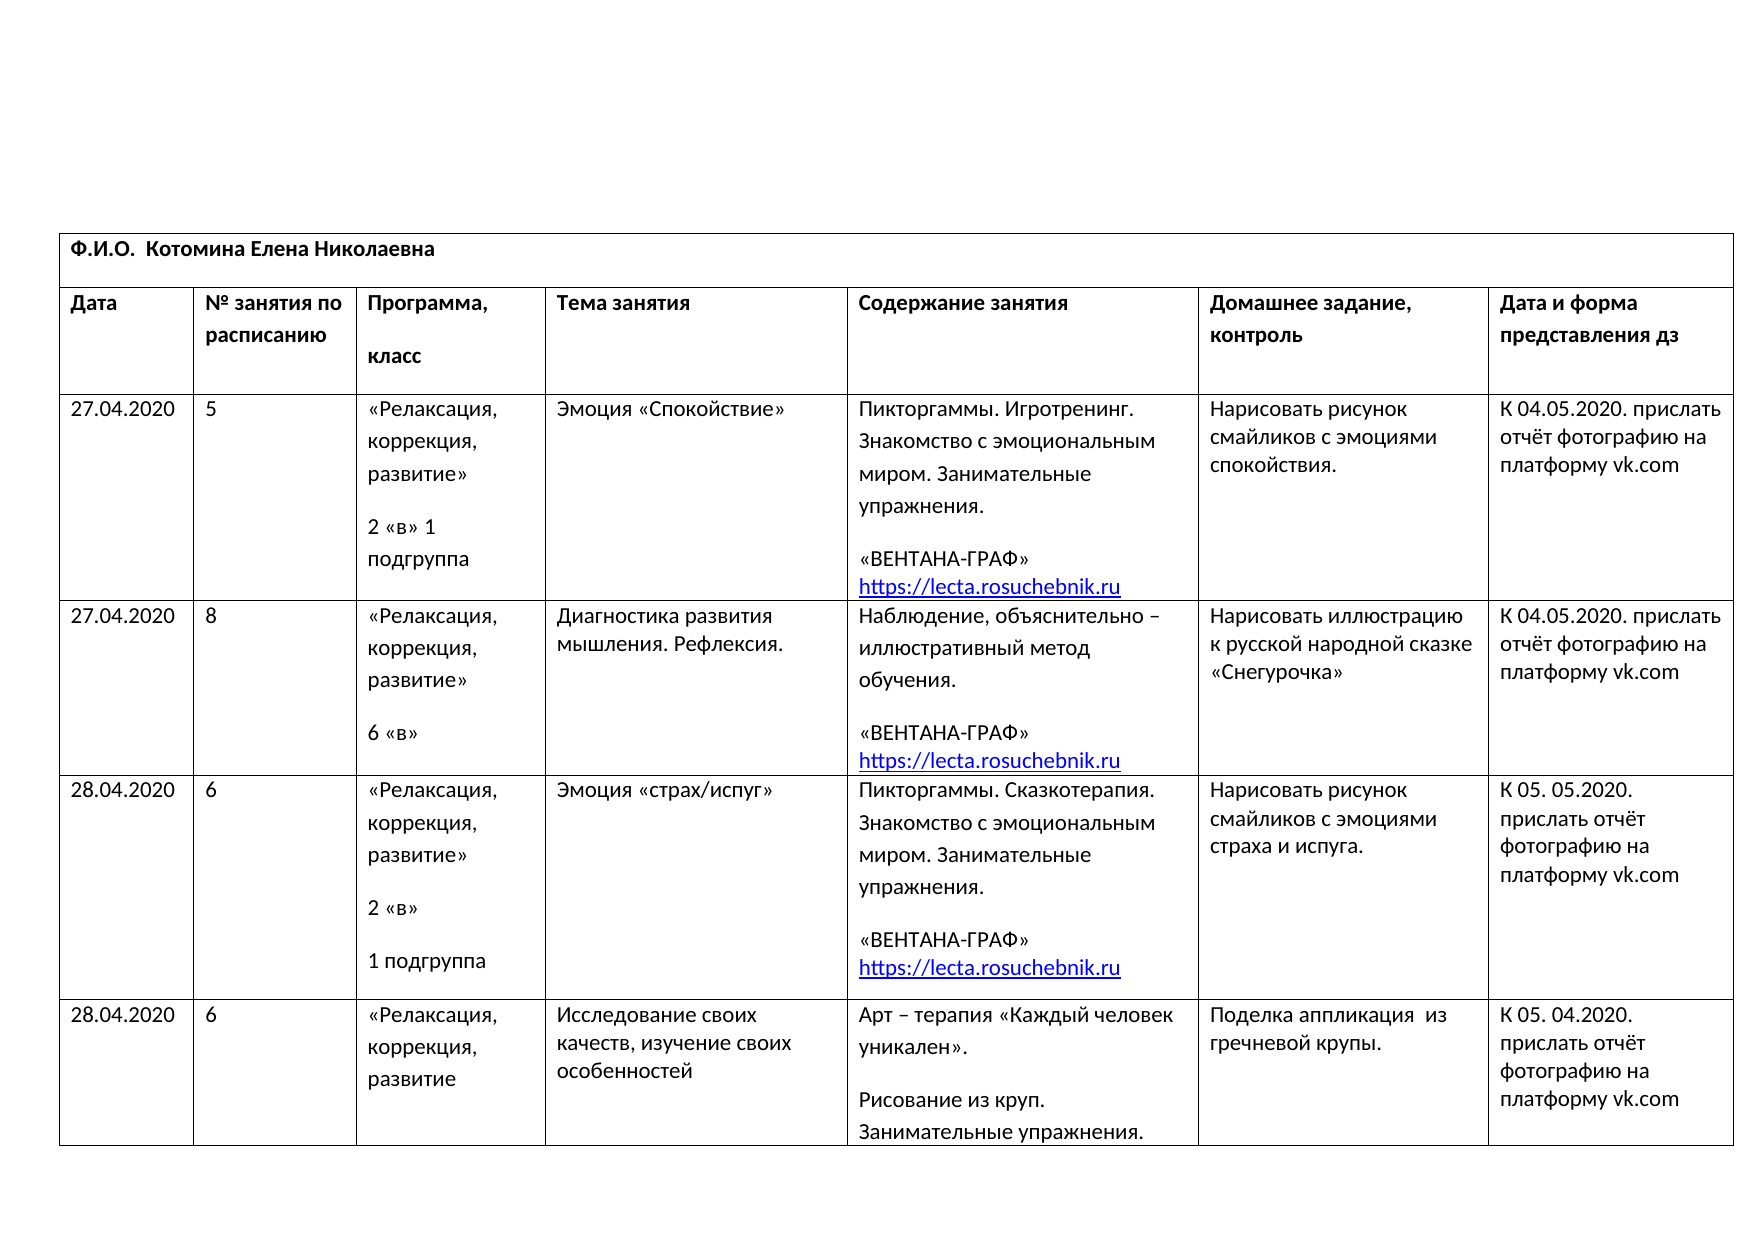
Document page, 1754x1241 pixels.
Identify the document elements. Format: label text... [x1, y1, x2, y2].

table_cell Эмоция «Спокойствие» [546, 395, 847, 600]
table_cell 27.04.2020 [60, 395, 193, 600]
table_cell 8 [194, 601, 356, 774]
table_cell Пикторгаммы. Сказкотерапия. Знакомство с эмоциональным миром. Занимательные упражнения. «ВЕНТАНА-ГРАФ» https://lecta.rosuchebnik.ru [848, 776, 1198, 999]
table_cell К 04.05.2020. прислать отчёт фотографию на платформу vk.com [1489, 395, 1733, 600]
table_cell 28.04.2020 [60, 776, 193, 999]
table_cell Дата и форма представления дз [1489, 288, 1733, 393]
table_cell № занятия по расписанию [194, 288, 356, 393]
table_cell Эмоция «страх/испуг» [546, 776, 847, 999]
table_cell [1199, 1000, 1488, 1145]
table_cell «Релаксация, коррекция, развитие» 2 «в» 1 подгруппа [357, 395, 545, 600]
table_cell Наблюдение, объяснительно – иллюстративный метод обучения. «ВЕНТАНА-ГРАФ» https://lecta.rosuchebnik.ru [848, 601, 1198, 774]
table_cell Нарисовать иллюстрацию к русской народной сказке «Снегурочка» [1199, 601, 1488, 774]
table_cell Тема занятия [546, 288, 847, 393]
table_header Ф.И.О. Котомина Елена Николаевна [60, 234, 1733, 287]
table_cell 27.04.2020 [60, 601, 193, 774]
table_cell Нарисовать рисунок смайликов с эмоциями спокойствия. [1199, 395, 1488, 600]
table_cell Диагностика развития мышления. Рефлексия. [546, 601, 847, 774]
table_cell «Релаксация, коррекция, развитие» 2 «в» 1 подгруппа [357, 776, 545, 999]
table_cell 28.04.2020 [60, 1000, 193, 1145]
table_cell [1489, 1000, 1733, 1145]
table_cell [357, 1000, 545, 1145]
table_cell «Релаксация, коррекция, развитие» 6 «в» [357, 601, 545, 774]
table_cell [848, 1000, 1198, 1145]
table_cell К 04.05.2020. прислать отчёт фотографию на платформу vk.com [1489, 601, 1733, 774]
table_cell Содержание занятия [848, 288, 1198, 393]
table_cell 6 [194, 776, 356, 999]
table_cell Пикторгаммы. Игротренинг. Знакомство с эмоциональным миром. Занимательные упражнения. «ВЕНТАНА-ГРАФ» https://lecta.rosuchebnik.ru [848, 395, 1198, 600]
table_cell Программа, класс [357, 288, 545, 393]
table_cell Нарисовать рисунок смайликов с эмоциями страха и испуга. [1199, 776, 1488, 999]
table_cell 6 [194, 1000, 356, 1145]
table_cell 5 [194, 395, 356, 600]
table_cell К 05. 05.2020. прислать отчёт фотографию на платформу vk.com [1489, 776, 1733, 999]
table_cell Домашнее задание, контроль [1199, 288, 1488, 393]
table_cell Дата [60, 288, 193, 393]
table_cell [546, 1000, 847, 1145]
